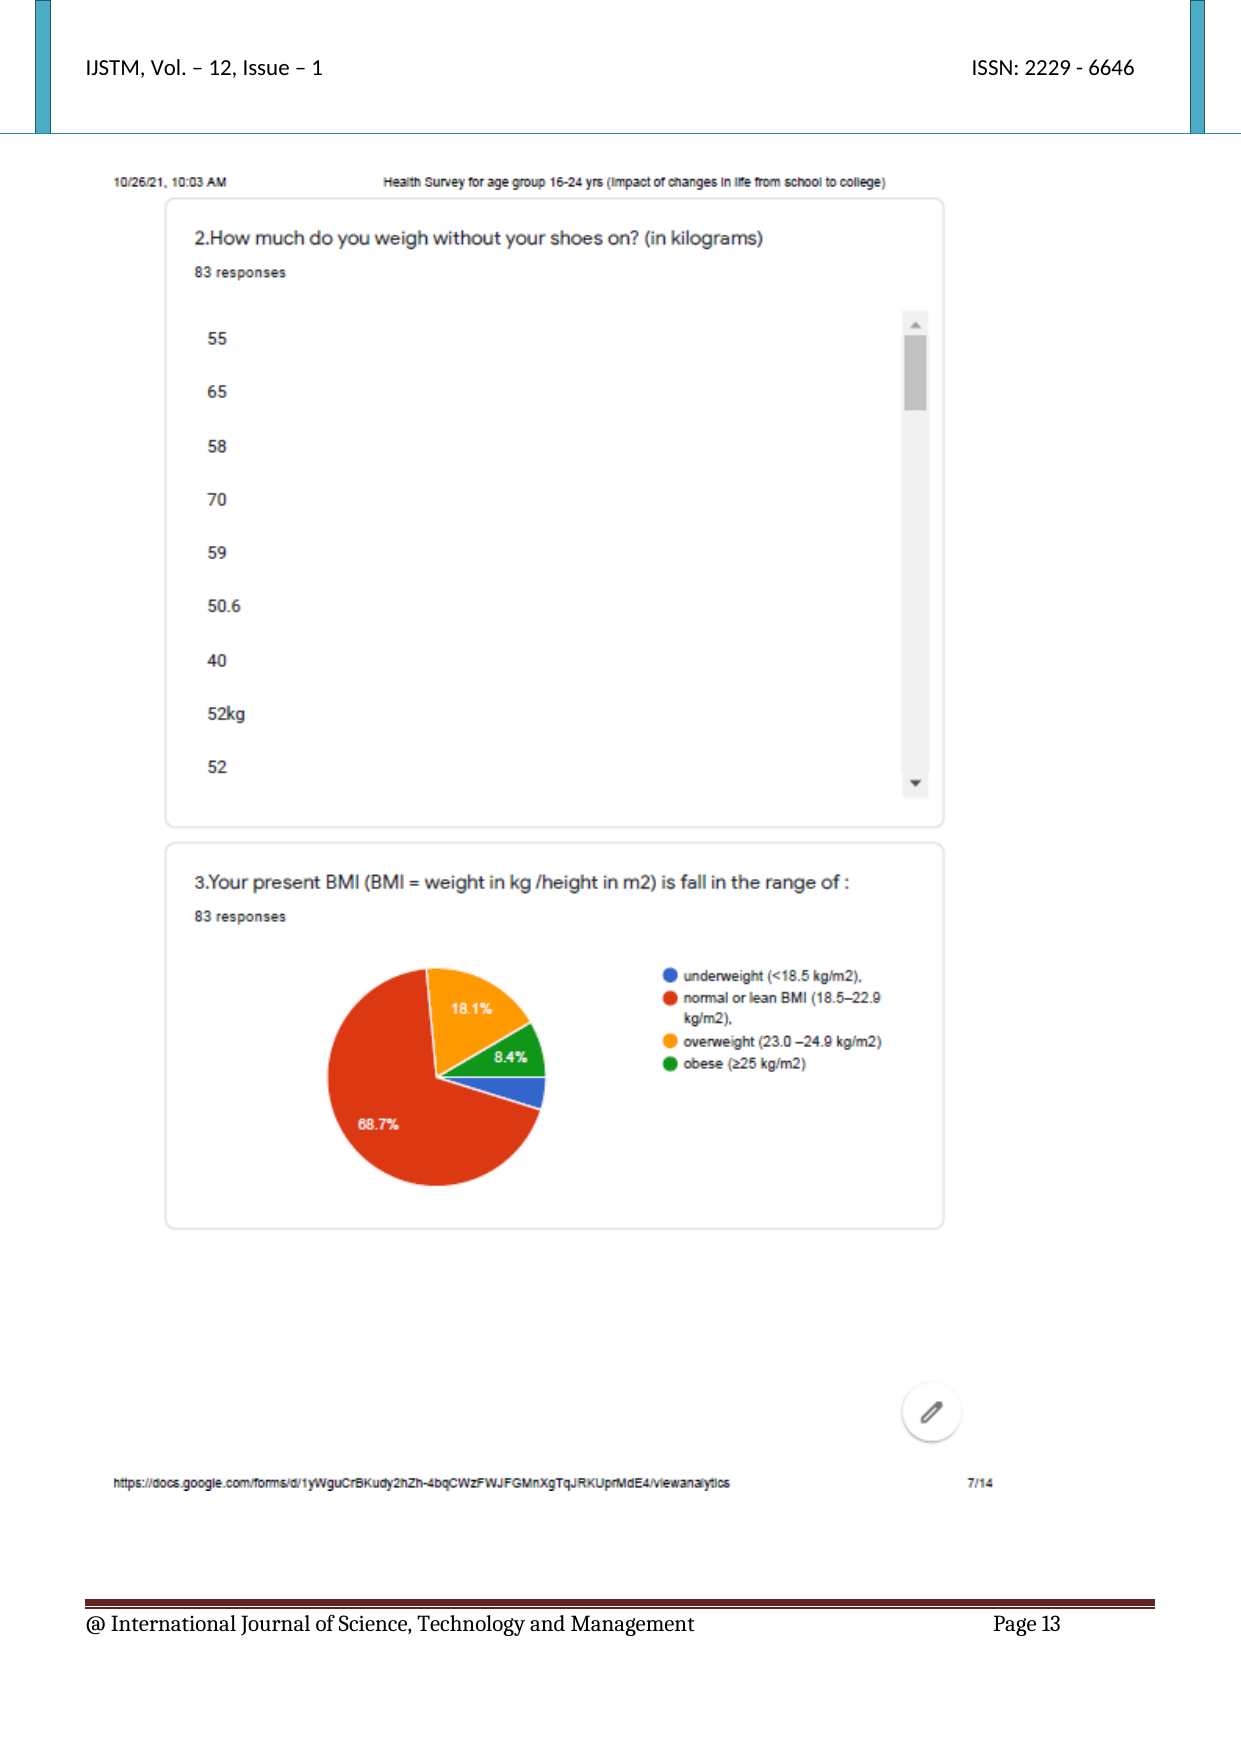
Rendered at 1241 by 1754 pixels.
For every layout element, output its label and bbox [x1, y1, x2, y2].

picture [113, 176, 994, 1491]
